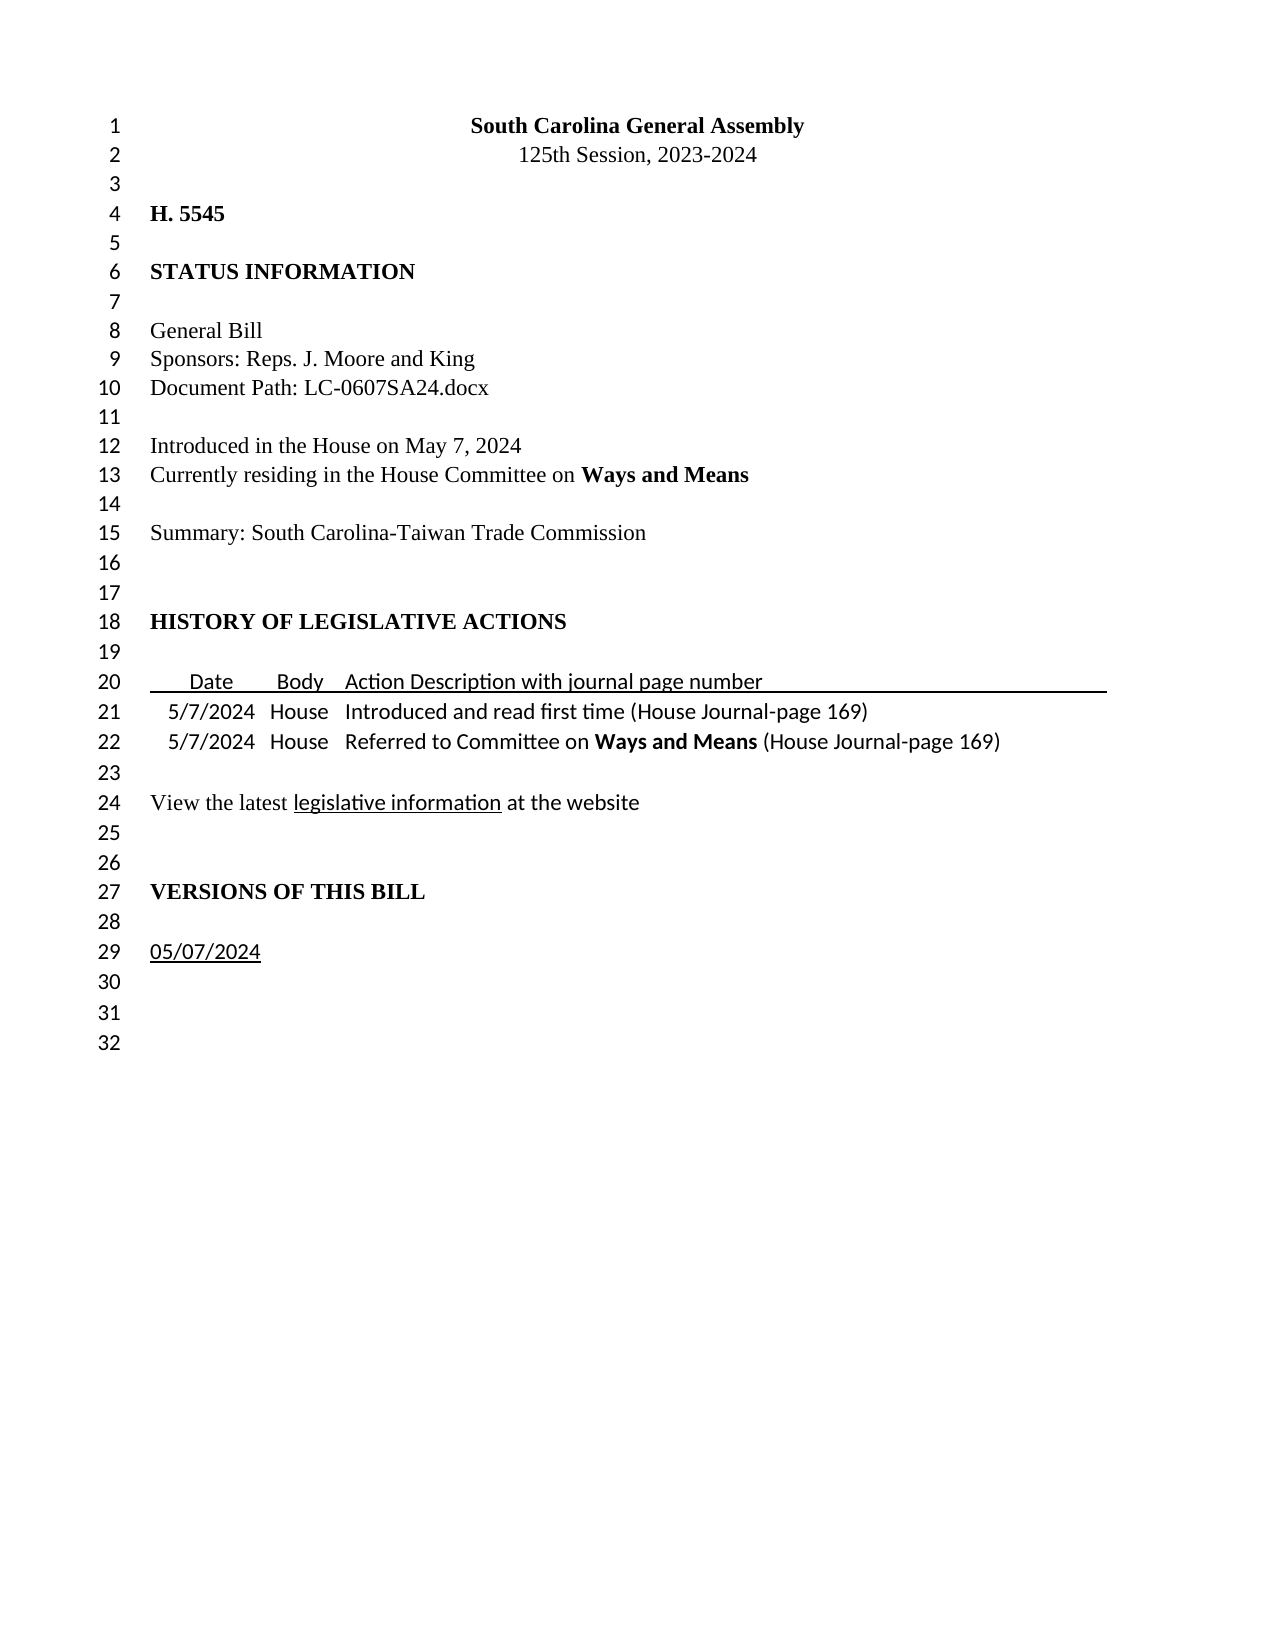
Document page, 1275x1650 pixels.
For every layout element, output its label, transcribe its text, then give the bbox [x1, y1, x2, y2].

text Currently residing in the House Committee on Ways and Means [150, 461, 1125, 487]
text Sponsors: Reps. J. Moore and King [150, 345, 1125, 372]
text 5/7/2024 House Referred to Committee on Ways and Means (House Journal-page 169) [150, 727, 1125, 755]
text HISTORY OF LEGISLATIVE ACTIONS [150, 608, 1125, 635]
text Summary: South Carolina-Taiwan Trade Commission [150, 519, 1125, 546]
text 125th Session, 2023-2024 [150, 141, 1125, 167]
text Document Path: LC-0607SA24.docx [150, 374, 1125, 400]
text Date Body Action Description with journal page number [150, 667, 1125, 695]
text 5/7/2024 House Introduced and read first time (House Journal-page 169) [150, 697, 1125, 725]
text STATUS INFORMATION [150, 258, 1125, 284]
text South Carolina General Assembly [150, 112, 1125, 139]
text View the latest legislative information at the website [150, 788, 1125, 816]
text VERSIONS OF THIS BILL [150, 878, 1125, 905]
text General Bill [150, 317, 1125, 343]
text 05/07/2024 [150, 937, 1125, 965]
text H. 5545 [150, 199, 1125, 226]
text Introduced in the House on May 7, 2024 [150, 432, 1125, 459]
